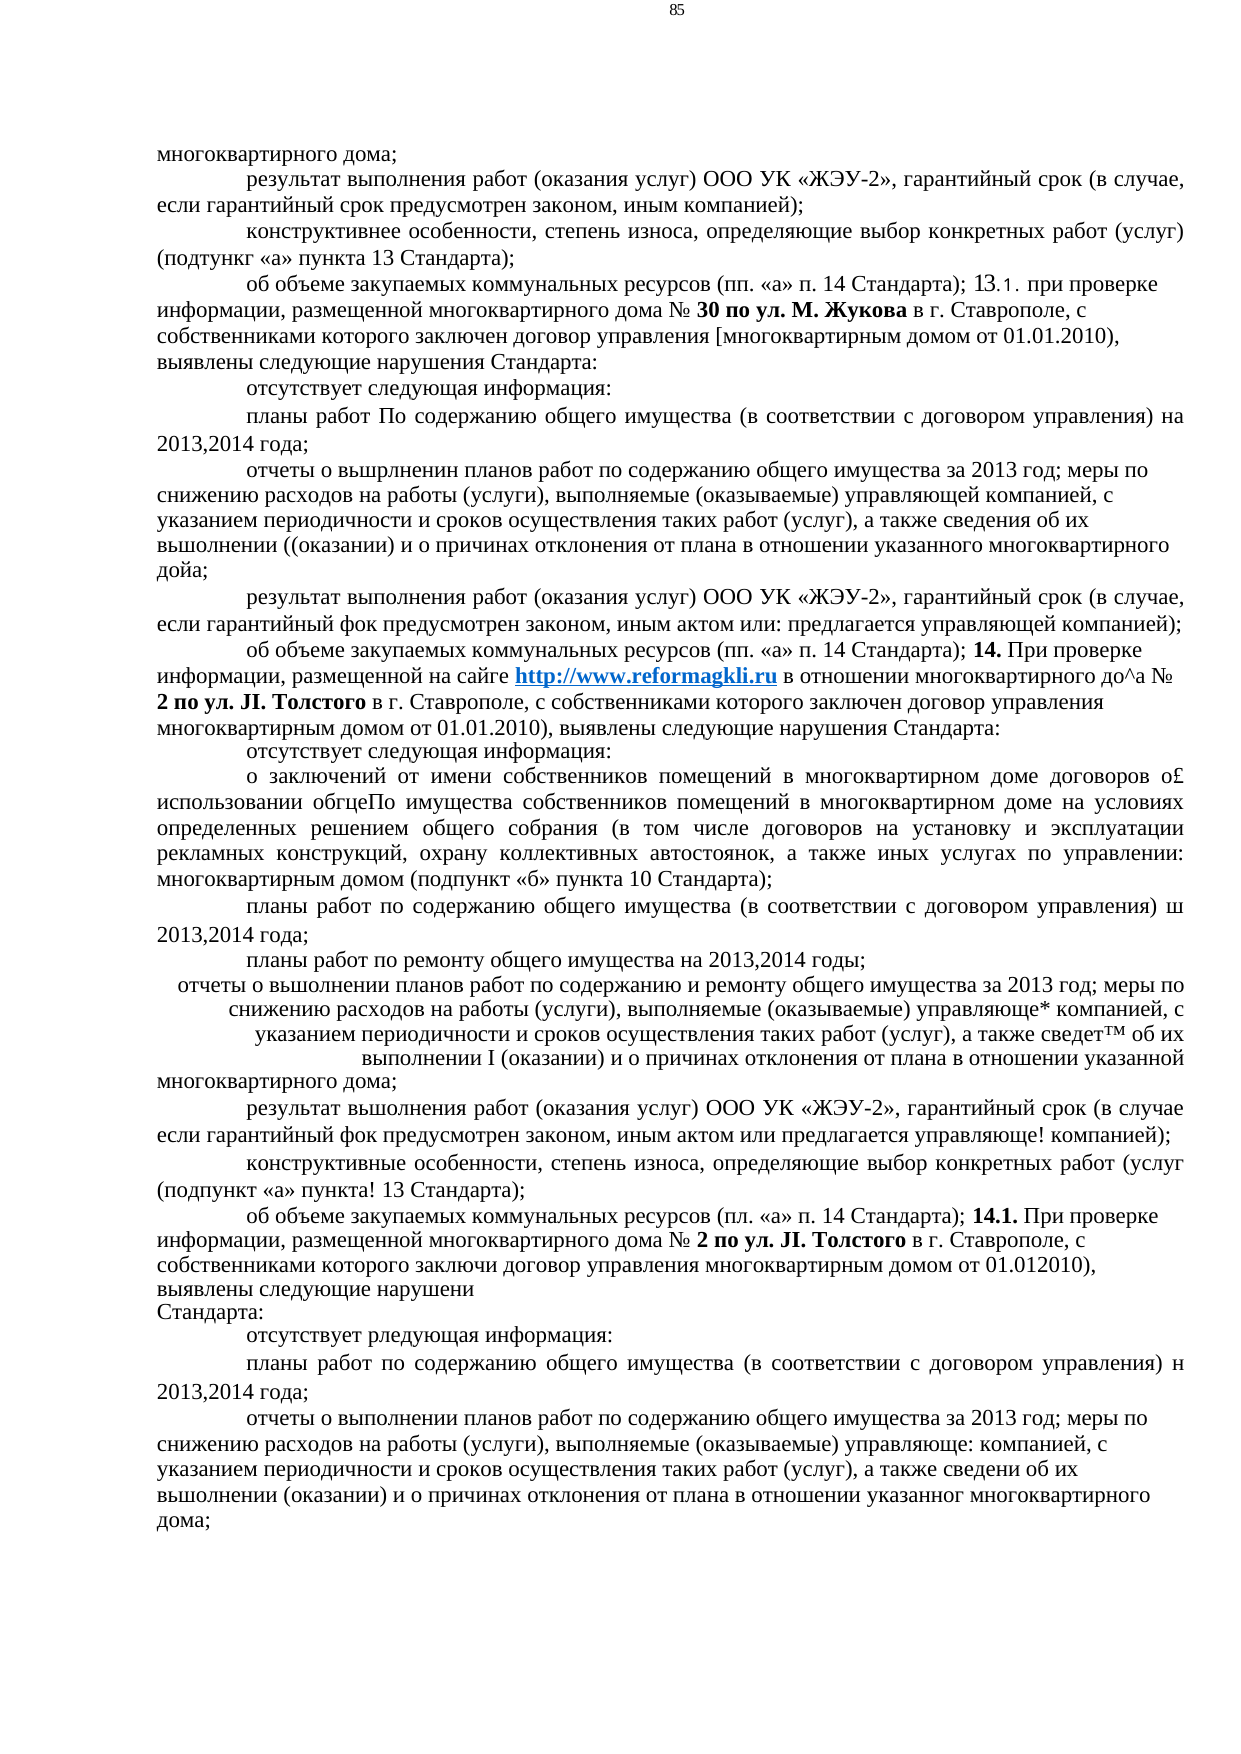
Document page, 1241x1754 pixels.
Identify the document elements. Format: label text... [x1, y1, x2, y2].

text отсутствует следующая информация: [157, 741, 1186, 763]
text многоквартирного дома; [157, 1071, 1186, 1093]
text планы работ по содержанию общего имущества (в соответствии с договором управления) ш 2013,2014 года; [157, 891, 1186, 948]
text отчеты о вьшрлненин планов работ по содержанию общего имущества за 2013 год; меры по снижению расходов на работы (услуги), выполняемые (оказываемые) управляющей компанией, с указанием периодичности и сроков осуществления таких работ (услуг), а также сведения об их вьшолнении ((оказании) и о причинах отклонения от плана в отношении указанного многоквартирного дойа; [157, 457, 1186, 582]
text результат выполнения работ (оказания услуг) ООО УК «ЖЭУ-2», гарантийный срок (в случае, если гарантийный срок предусмотрен законом, иным компанией); [157, 166, 1186, 218]
text планы работ по содержанию общего имущества (в соответствии с договором управления) н 2013,2014 года; [157, 1347, 1186, 1405]
text планы работ по ремонту общего имущества на 2013,2014 годы; [157, 948, 1186, 973]
text об объеме закупаемых коммунальных ресурсов (пл. «а» п. 14 Стандарта); 14.1. При проверке информации, размещенной многоквартирного дома № 2 по ул. JI. Толстого в г. Ставрополе, с собственниками которого заключи договор управления многоквартирным домом от 01.012010), выявлены следующие нарушени [157, 1203, 1186, 1301]
text конструктивные особенности, степень износа, определяющие выбор конкретных работ (услуг (подпункт «а» пункта! 13 Стандарта); [157, 1147, 1186, 1203]
text результат вьшолнения работ (оказания услуг) ООО УК «ЖЭУ-2», гарантийный срок (в случае если гарантийный фок предусмотрен законом, иным актом или предлагается управляюще! компанией); [157, 1093, 1186, 1147]
text отсутствует следующая информация: [157, 374, 1186, 400]
text об объеме закупаемых коммунальных ресурсов (пп. «а» п. 14 Стандарта); 14. При проверке информации, размещенной на сайге http://www.reformagkli.ru в отношении многоквартирного до^а № 2 по ул. JI. Толстого в г. Ставрополе, с собственниками которого заключен договор управления многоквартирным домом от 01.01.2010), выявлены следующие нарушения Стандарта: [157, 636, 1186, 741]
text конструктивнее особенности, степень износа, определяющие выбор конкретных работ (услуг) (подтункг «а» пункта 13 Стандарта); [157, 218, 1186, 270]
text результат выполнения работ (оказания услуг) ООО УК «ЖЭУ-2», гарантийный срок (в случае, если гарантийный фок предусмотрен законом, иным актом или: предлагается управляющей компанией); [157, 582, 1186, 636]
text отчеты о выполнении планов работ по содержанию общего имущества за 2013 год; меры по снижению расходов на работы (услуги), выполняемые (оказываемые) управляюще: компанией, с указанием периодичности и сроков осуществления таких работ (услуг), а также сведени об их вьшолнении (оказании) и о причинах отклонения от плана в отношении указанног многоквартирного дома; [157, 1405, 1186, 1533]
text отчеты о вьшолнении планов работ по содержанию и ремонту общего имущества за 2013 год; меры по снижению расходов на работы (услуги), выполняемые (оказываемые) управляюще* компанией, с указанием периодичности и сроков осуществления таких работ (услуг), а также сведет™ об их выполнении I (оказании) и о причинах отклонения от плана в отношении указанной [157, 973, 1186, 1071]
text планы работ По содержанию общего имущества (в соответствии с договором управления) на 2013,2014 года; [157, 400, 1186, 457]
text о заключений от имени собственников помещений в многоквартирном доме договоров о£ использовании обгцеПо имущества собственников помещений в многоквартирном доме на условиях определенных решением общего собрания (в том числе договоров на установку и эксплуатации рекламных конструкций, охрану коллективных автостоянок, а также иных услугах по управлении: многоквартирным домом (подпункт «б» пункта 10 Стандарта); [157, 763, 1186, 891]
text многоквартирного дома; [157, 143, 1186, 166]
text отсутствует рледующая информация: [157, 1324, 1186, 1347]
text об объеме закупаемых коммунальных ресурсов (пп. «а» п. 14 Стандарта); 13.1. при проверке информации, размещенной многоквартирного дома № 30 по ул. М. Жукова в г. Ставрополе, с собственниками которого заключен договор управления [многоквартирным домом от 01.01.2010), выявлены следующие нарушения Стандарта: [157, 270, 1186, 374]
text Стандарта: [157, 1301, 1186, 1324]
